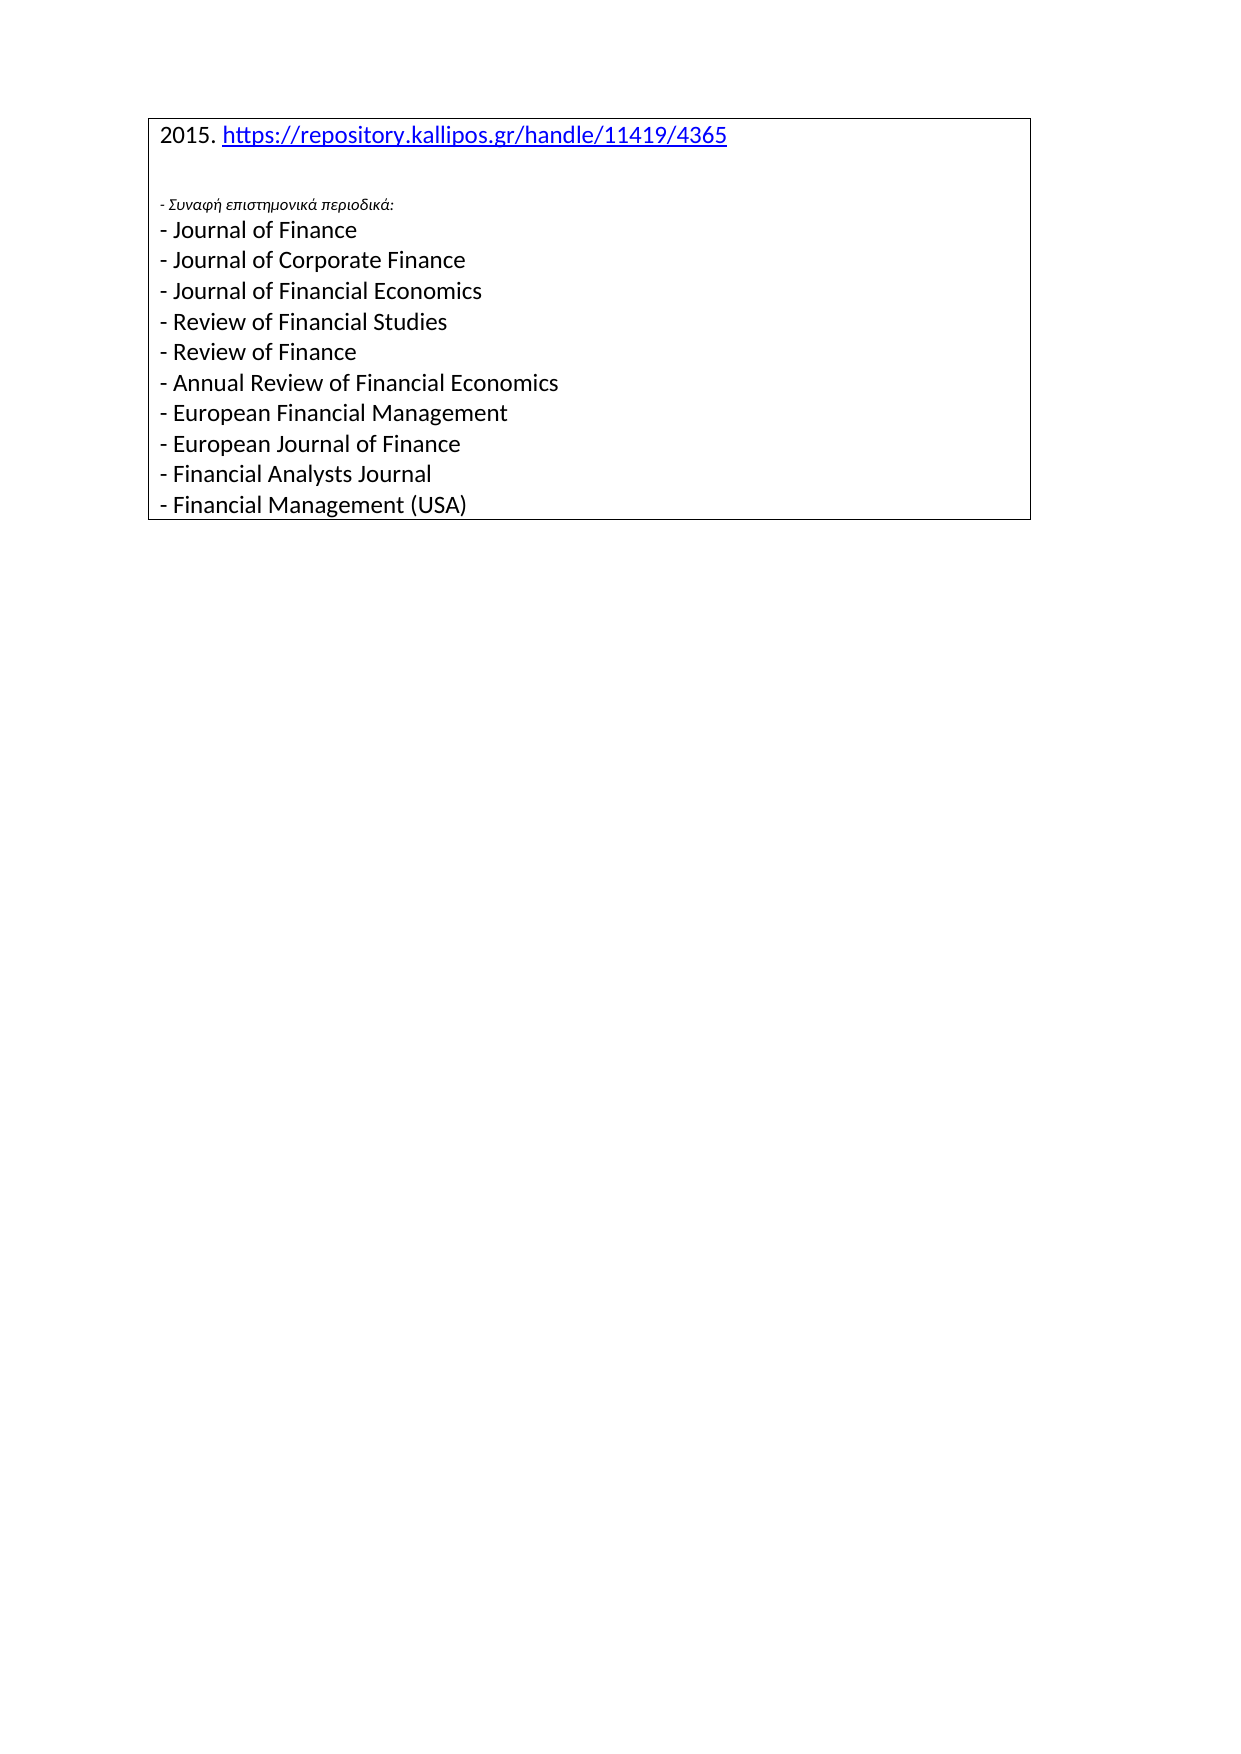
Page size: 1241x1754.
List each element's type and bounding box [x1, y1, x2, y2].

table_header [149, 119, 1030, 519]
